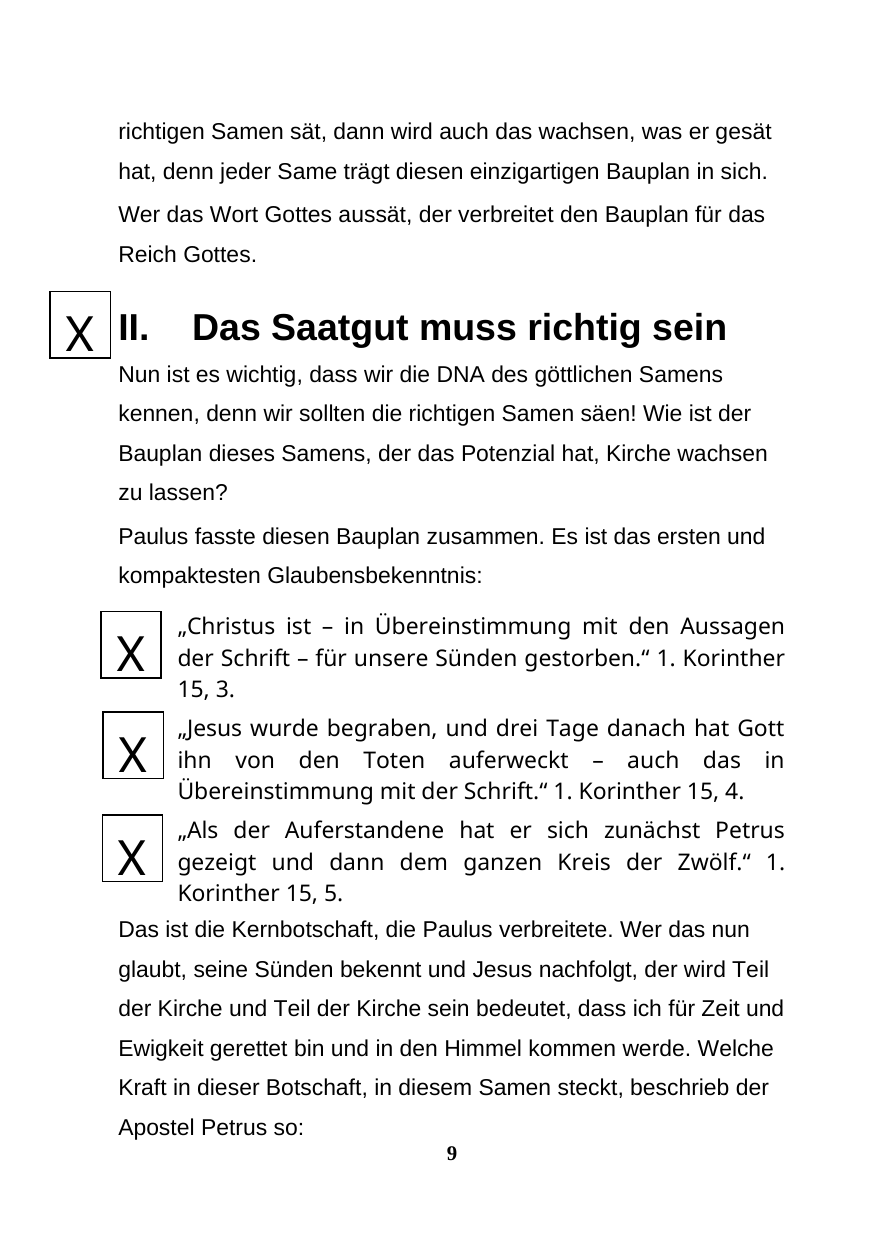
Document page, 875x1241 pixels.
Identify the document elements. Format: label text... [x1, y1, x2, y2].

text „Christus ist – in Übereinstimmung mit den Aussagen der Schrift – für unsere Sünden gestorben.“ 1. Korinther 15, 3. [177, 610, 785, 704]
list Paulus fasste diesen Bauplan zusammen. Es ist das ersten und kompaktesten Glaubensbekenntnis: [118, 523, 785, 589]
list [118, 118, 785, 184]
list Das ist die Kernbotschaft, die Paulus verbreitete. Wer das nun glaubt, seine Sünden bekennt und Jesus nachfolgt, der wird Teil der Kirche und Teil der Kirche sein bedeutet, dass ich für Zeit und Ewigkeit gerettet bin und in den Himmel kommen werde. Welche Kraft in dieser Botschaft, in diesem Samen steckt, beschrieb der Apostel Petrus so: [118, 916, 785, 1140]
list Wer das Wort Gottes aussät, der verbreitet den Bauplan für das Reich Gottes. [118, 201, 785, 267]
text „Jesus wurde begraben, und drei Tage danach hat Gott ihn von den Toten auferweckt – auch das in Übereinstimmung mit der Schrift.“ 1. Korinther 15, 4. [177, 712, 785, 806]
list Nun ist es wichtig, dass wir die DNA des göttlichen Samens kennen, denn wir sollten die richtigen Samen säen! Wie ist der Bauplan dieses Samens, der das Potenzial hat, Kirche wachsen zu lassen? [118, 361, 785, 506]
subtitle Das Saatgut muss richtig sein [118, 305, 785, 348]
text „Als der Auferstandene hat er sich zunächst Petrus gezeigt und dann dem ganzen Kreis der Zwölf.“ 1. Korinther 15, 5. [177, 814, 785, 908]
